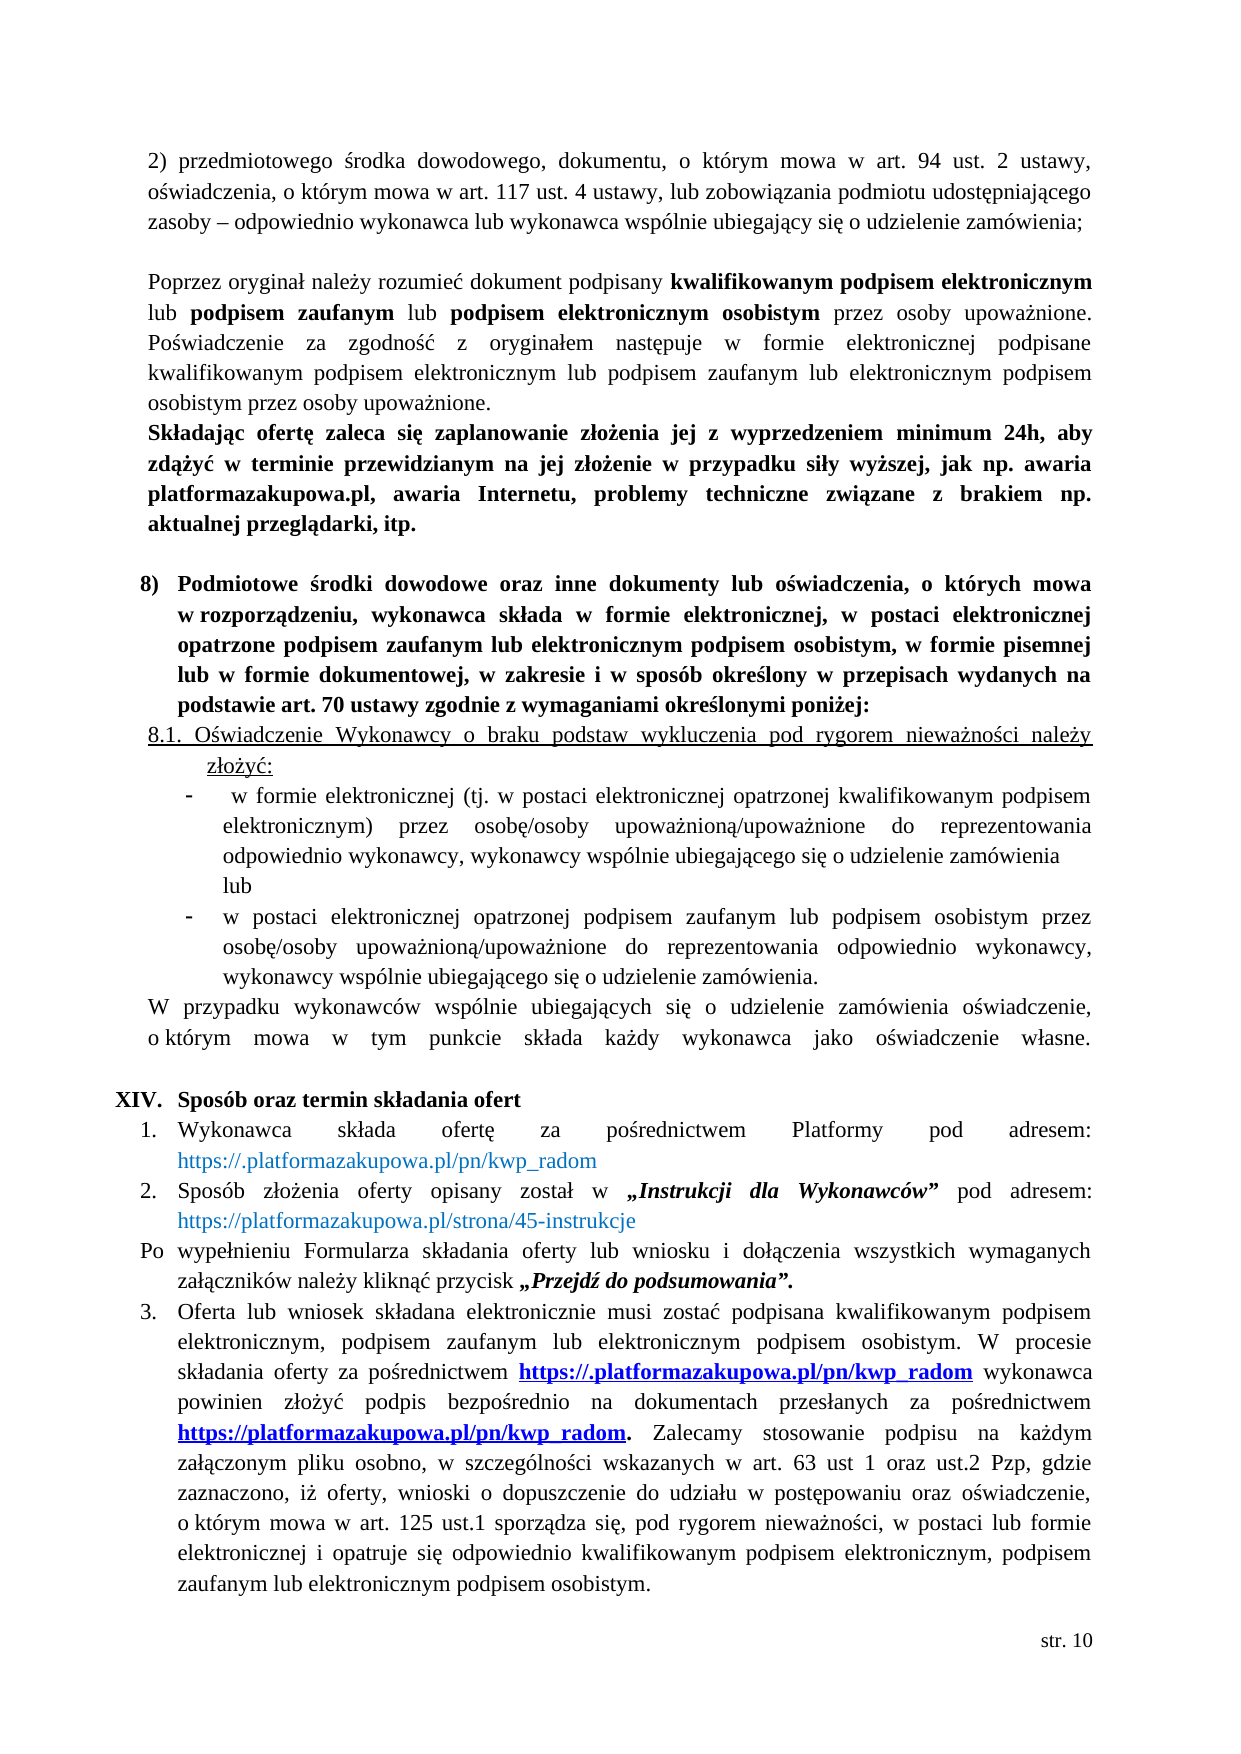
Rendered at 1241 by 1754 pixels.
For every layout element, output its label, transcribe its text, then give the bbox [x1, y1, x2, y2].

list w formie elektronicznej (tj. w postaci elektronicznej opatrzonej kwalifikowanym podpisem elektronicznym) przez osobę/osoby upoważnioną/upoważnione do reprezentowania odpowiednio wykonawcy, wykonawcy wspólnie ubiegającego się o udzielenie zamówienia [185, 782, 1093, 869]
text W przypadku wykonawców wspólnie ubiegających się o udzielenie zamówienia oświadczenie, o którym mowa w tym punkcie składa każdy wykonawca jako oświadczenie własne. [148, 993, 1093, 1082]
list Podmiotowe środki dowodowe oraz inne dokumenty lub oświadczenia, o których mowa w rozporządzeniu, wykonawca składa w formie elektronicznej, w postaci elektronicznej opatrzone podpisem zaufanym lub elektronicznym podpisem osobistym, w formie pisemnej lub w formie dokumentowej, w zakresie i w sposób określony w przepisach wydanych na podstawie art. 70 ustawy zgodnie z wymaganiami określonymi poniżej: [140, 571, 1093, 718]
list Oferta lub wniosek składana elektronicznie musi zostać podpisana kwalifikowanym podpisem elektronicznym, podpisem zaufanym lub elektronicznym podpisem osobistym. W procesie składania oferty za pośrednictwem https://.platformazakupowa.pl/pn/kwp_radom wykonawca powinien złożyć podpis bezpośrednio na dokumentach przesłanych za pośrednictwem https://platformazakupowa.pl/pn/kwp_radom. Zalecamy stosowanie podpisu na każdym załączonym pliku osobno, w szczególności wskazanych w art. 63 ust 1 oraz ust.2 Pzp, gdzie zaznaczono, iż oferty, wnioski o dopuszczenie do udziału w postępowaniu oraz oświadczenie, o którym mowa w art. 125 ust.1 sporządza się, pod rygorem nieważności, w postaci lub formie elektronicznej i opatruje się odpowiednio kwalifikowanym podpisem elektronicznym, podpisem zaufanym lub elektronicznym podpisem osobistym. [140, 1298, 1093, 1596]
text Poprzez oryginał należy rozumieć dokument podpisany kwalifikowanym podpisem elektronicznym lub podpisem zaufanym lub podpisem elektronicznym osobistym przez osoby upoważnione. Poświadczenie za zgodność z oryginałem następuje w formie elektronicznej podpisane kwalifikowanym podpisem elektronicznym lub podpisem zaufanym lub elektronicznym podpisem osobistym przez osoby upoważnione. [148, 268, 1093, 416]
list Po wypełnieniu Formularza składania oferty lub wniosku i dołączenia wszystkich wymaganych załączników należy kliknąć przycisk „Przejdź do podsumowania”. [140, 1237, 1093, 1294]
text 2) przedmiotowego środka dowodowego, dokumentu, o którym mowa w art. 94 ust. 2 ustawy, oświadczenia, o którym mowa w art. 117 ust. 4 ustawy, lub zobowiązania podmiotu udostępniającego zasoby – odpowiednio wykonawca lub wykonawca wspólnie ubiegający się o udzielenie zamówienia; [148, 148, 1093, 234]
list Wykonawca składa ofertę za pośrednictwem Platformy pod adresem: https://.platformazakupowa.pl/pn/kwp_radom [140, 1117, 1093, 1173]
list Sposób złożenia oferty opisany został w „Instrukcji dla Wykonawców” pod adresem: https://platformazakupowa.pl/strona/45-instrukcje [140, 1177, 1093, 1233]
text 8.1. Oświadczenie Wykonawcy o braku podstaw wykluczenia pod rygorem nieważności należy złożyć: [148, 746, 1093, 778]
list Sposób oraz termin składania ofert [162, 1086, 1093, 1113]
list w postaci elektronicznej opatrzonej podpisem zaufanym lub podpisem osobistym przez osobę/osoby upoważnioną/upoważnione do reprezentowania odpowiednio wykonawcy, wykonawcy wspólnie ubiegającego się o udzielenie zamówienia. [185, 903, 1093, 989]
list lub [223, 873, 1093, 899]
text 8.1. Oświadczenie Wykonawcy o braku podstaw wykluczenia pod rygorem nieważności należy złożyć: [148, 722, 1093, 744]
text Składając ofertę zaleca się zaplanowanie złożenia jej z wyprzedzeniem minimum 24h, aby zdążyć w terminie przewidzianym na jej złożenie w przypadku siły wyższej, jak np. awaria platformazakupowa.pl, awaria Internetu, problemy techniczne związane z brakiem np. aktualnej przeglądarki, itp. [148, 419, 1093, 536]
